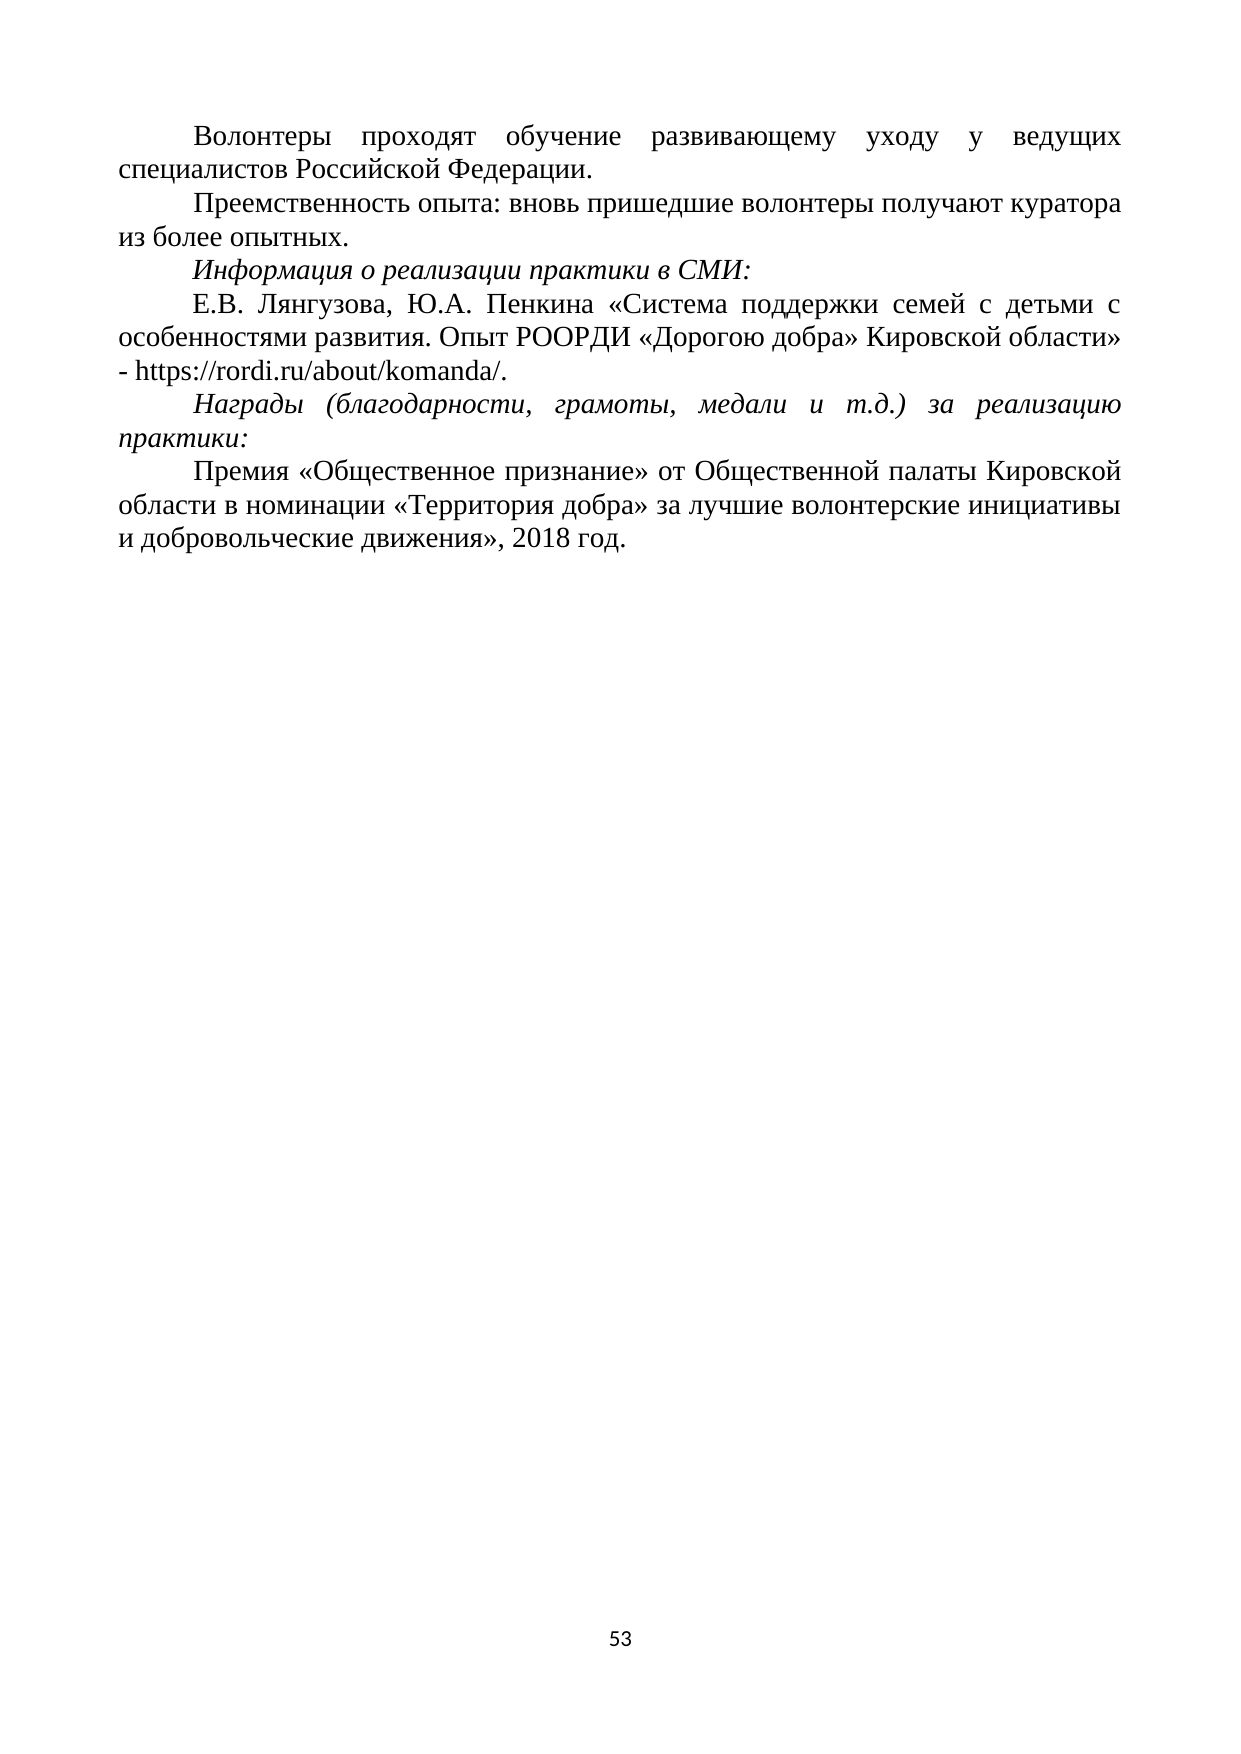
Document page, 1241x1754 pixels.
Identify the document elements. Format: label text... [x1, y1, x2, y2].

text Информация о реализации практики в СМИ: [192, 252, 1122, 286]
text Премия «Общественное признание» от Общественной палаты Кировской области в номинации «Территория добра» за лучшие волонтерские инициативы и добровольческие движения», 2018 год. [118, 453, 1122, 554]
text Волонтеры проходят обучение развивающему уходу у ведущих специалистов Российской Федерации. [118, 118, 1122, 185]
text Преемственность опыта: вновь пришедшие волонтеры получают куратора из более опытных. [118, 185, 1122, 252]
text Е.В. Лянгузова, Ю.А. Пенкина «Система поддержки семей с детьми с особенностями развития. Опыт РООРДИ «Дорогою добра» Кировской области» - https://rordi.ru/about/komanda/. [118, 286, 1122, 386]
text Награды (благодарности, грамоты, медали и т.д.) за реализацию практики: [118, 386, 1122, 453]
